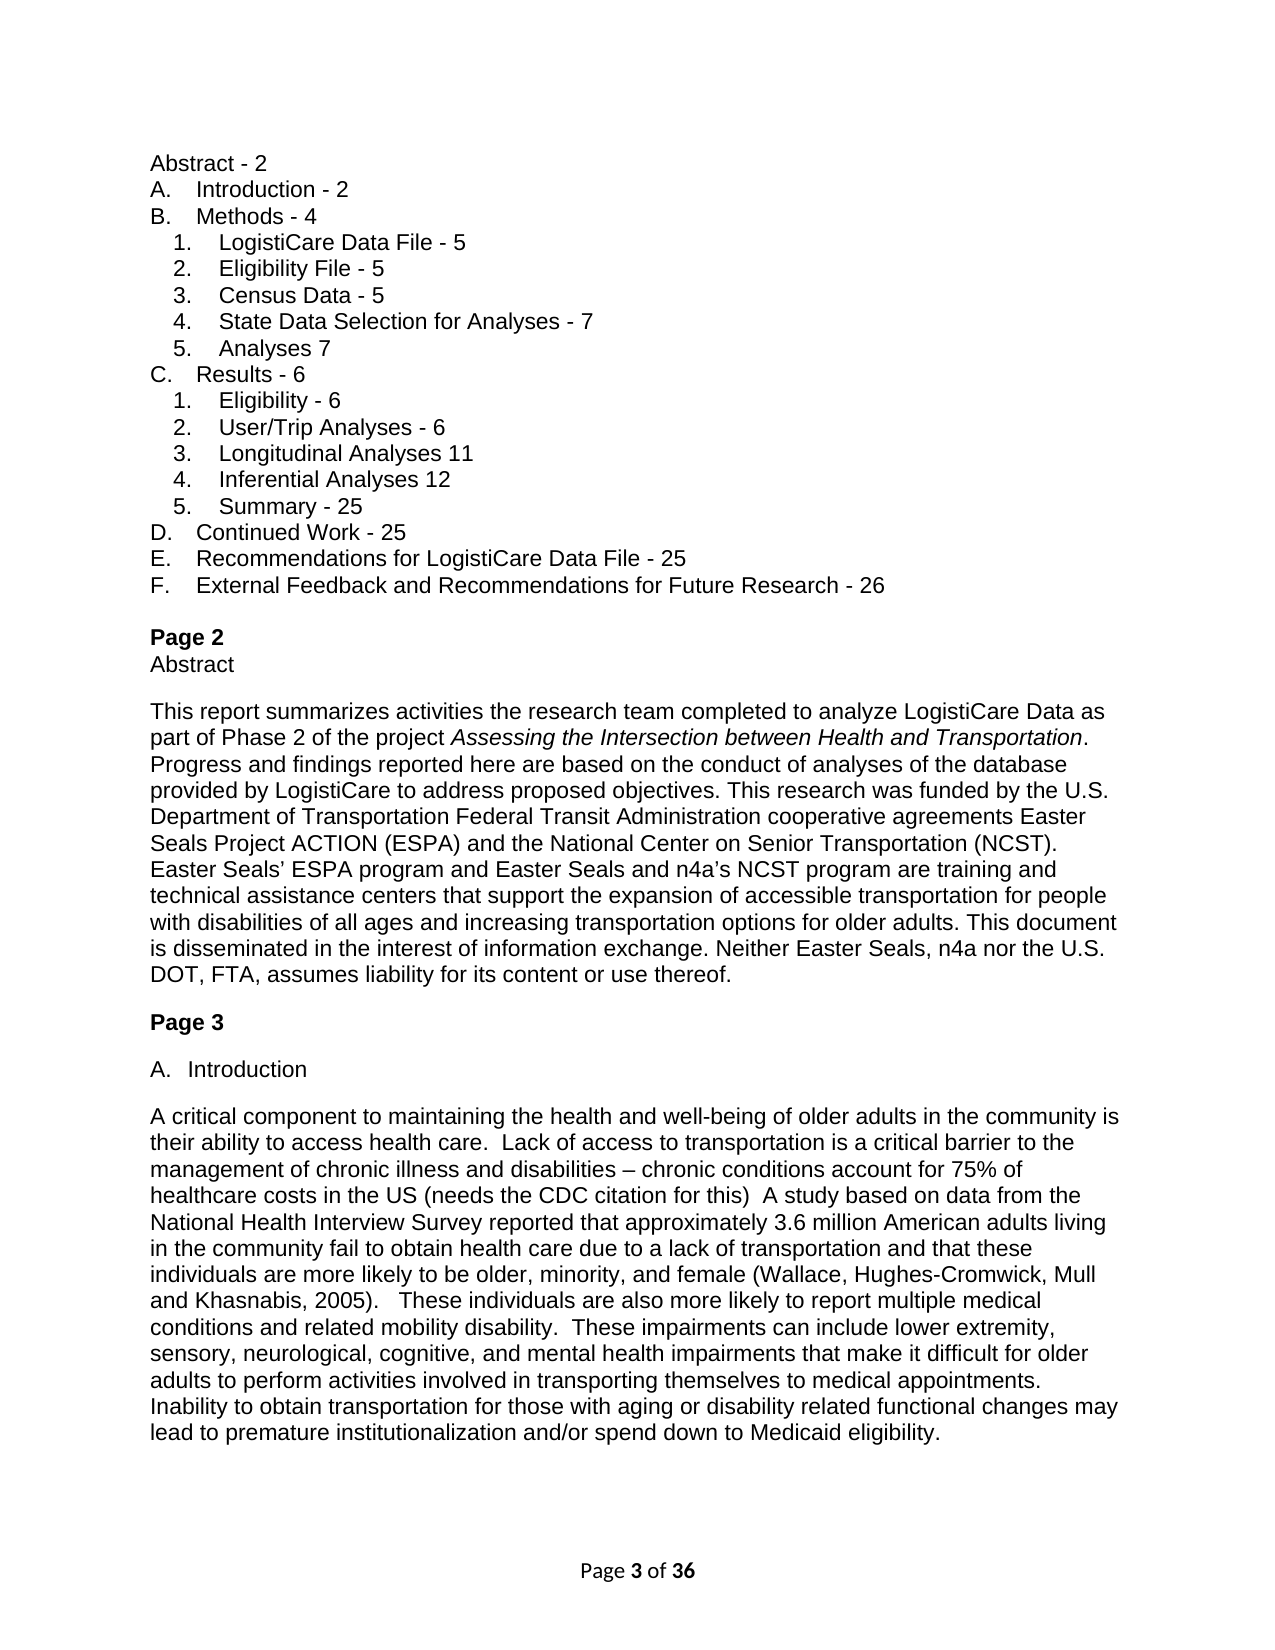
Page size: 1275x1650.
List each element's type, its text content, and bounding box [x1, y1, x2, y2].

text 2. User/Trip Analyses - 6 [173, 413, 1125, 440]
text 1. Eligibility - 6 [173, 387, 1125, 413]
text 5. Summary - 25 [173, 493, 1125, 519]
text E. Recommendations for LogistiCare Data File - 25 [150, 545, 1125, 572]
text This report summarizes activities the research team completed to analyze LogistiCare Data as part of Phase 2 of the project Assessing the Intersection between Health and Transportation. Progress and findings reported here are based on the conduct of analyses of the database provided by LogistiCare to address proposed objectives. This research was funded by the U.S. Department of Transportation Federal Transit Administration cooperative agreements Easter Seals Project ACTION (ESPA) and the National Center on Senior Transportation (NCST). Easter Seals’ ESPA program and Easter Seals and n4a’s NCST program are training and technical assistance centers that support the expansion of accessible transportation for people with disabilities of all ages and increasing transportation options for older adults. This document is disseminated in the interest of information exchange. Neither Easter Seals, n4a nor the U.S. DOT, FTA, assumes liability for its content or use thereof. [150, 698, 1125, 988]
text 4. Inferential Analyses 12 [173, 466, 1125, 493]
text 5. Analyses 7 [173, 334, 1125, 361]
text 1. LogistiCare Data File - 5 [173, 229, 1125, 255]
text 3. Longitudinal Analyses 11 [173, 440, 1125, 466]
text 2. Eligibility File - 5 [173, 255, 1125, 282]
text D. Continued Work - 25 [150, 519, 1125, 545]
text 3. Census Data - 5 [173, 282, 1125, 308]
text 4. State Data Selection for Analyses - 7 [173, 308, 1125, 334]
subtitle Introduction [150, 1056, 1125, 1082]
text C. Results - 6 [150, 361, 1125, 387]
text Abstract [150, 651, 1125, 677]
text A. Introduction - 2 [150, 176, 1125, 203]
text A critical component to maintaining the health and well-being of older adults in the community is their ability to access health care. Lack of access to transportation is a critical barrier to the management of chronic illness and disabilities – chronic conditions account for 75% of healthcare costs in the US (needs the CDC citation for this) A study based on data from the National Health Interview Survey reported that approximately 3.6 million American adults living in the community fail to obtain health care due to a lack of transportation and that these individuals are more likely to be older, minority, and female (Wallace, Hughes-Cromwick, Mull and Khasnabis, 2005). These individuals are also more likely to report multiple medical conditions and related mobility disability. These impairments can include lower extremity, sensory, neurological, cognitive, and mental health impairments that make it difficult for older adults to perform activities involved in transporting themselves to medical appointments. Inability to obtain transportation for those with aging or disability related functional changes may lead to premature institutionalization and/or spend down to Medicaid eligibility. [150, 1103, 1125, 1446]
text Abstract - 2 [150, 150, 1125, 176]
text Page 2 [150, 624, 1125, 651]
text B. Methods - 4 [150, 203, 1125, 229]
text Page 3 [150, 1009, 1125, 1035]
text F. External Feedback and Recommendations for Future Research - 26 [150, 572, 1125, 598]
